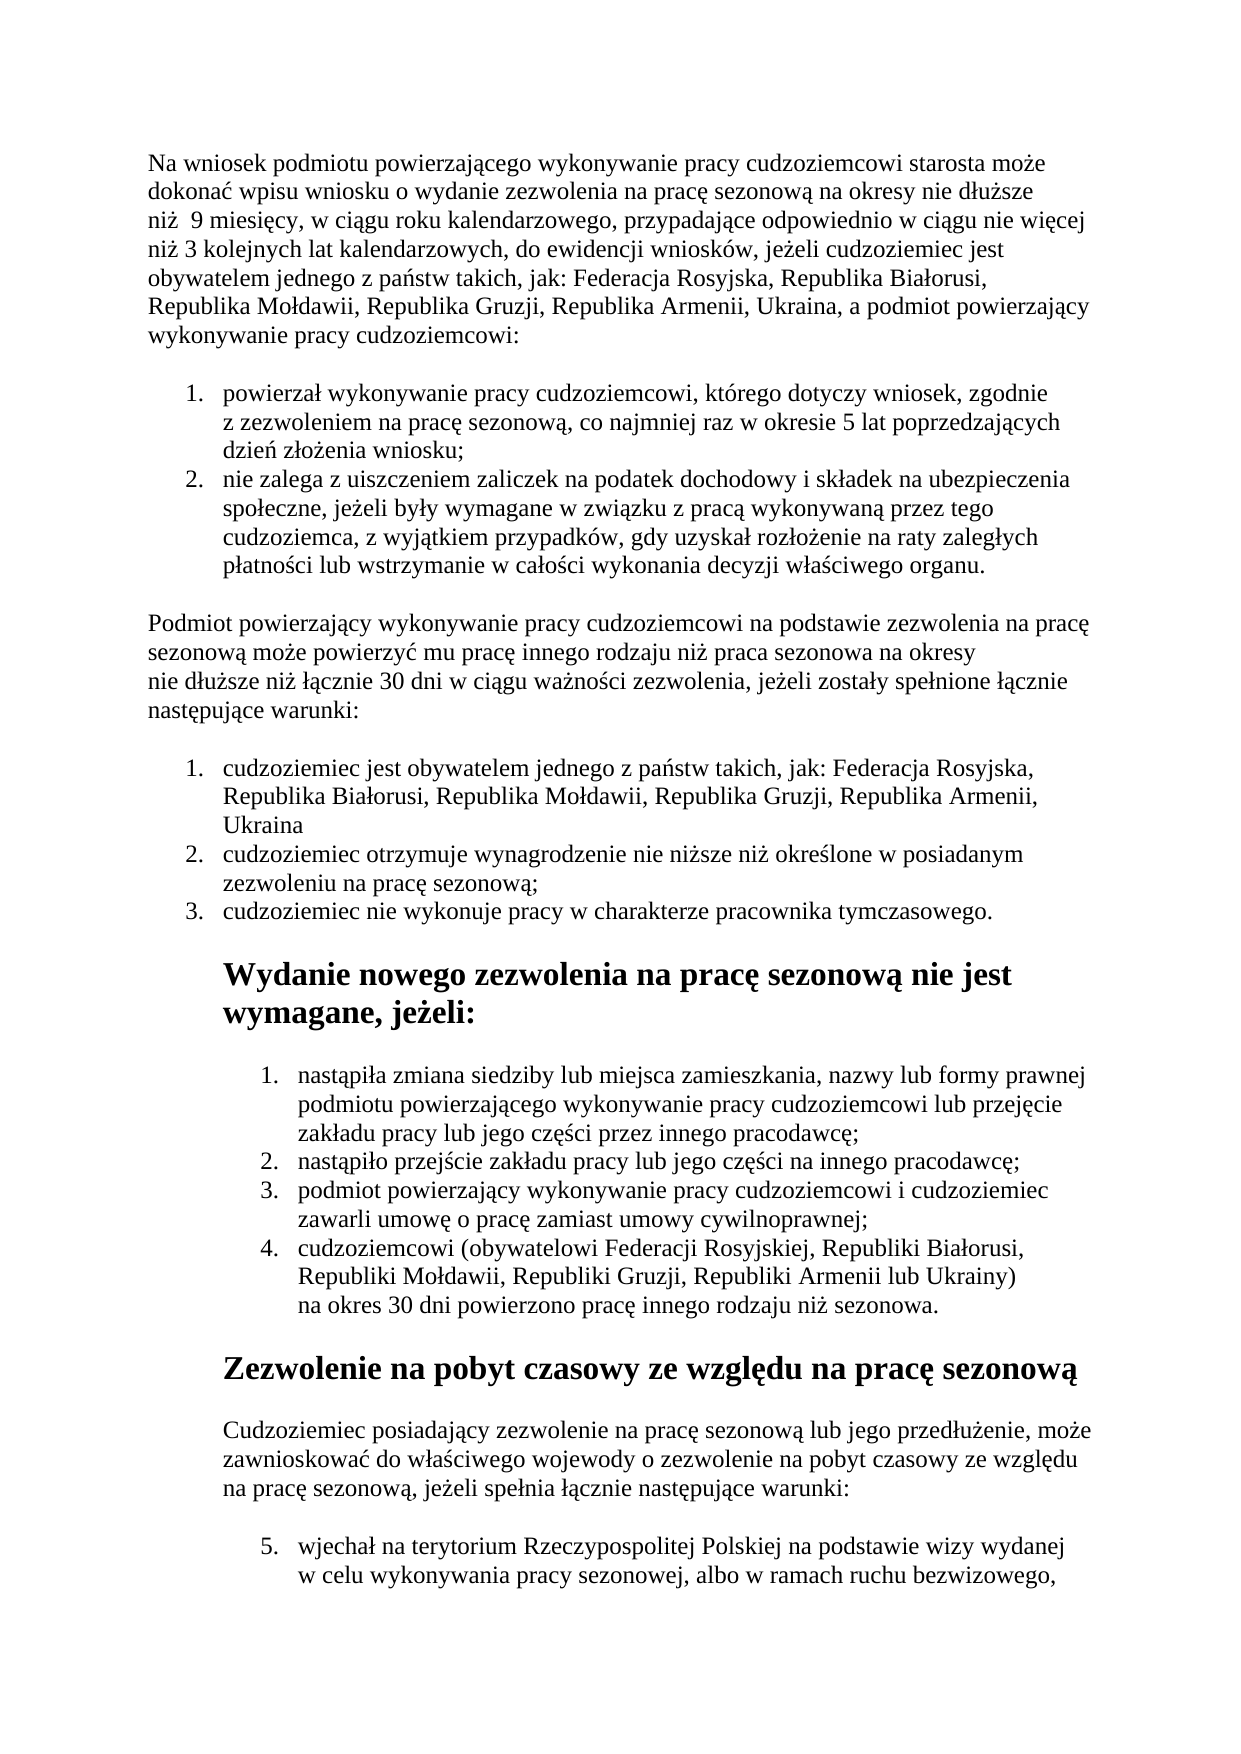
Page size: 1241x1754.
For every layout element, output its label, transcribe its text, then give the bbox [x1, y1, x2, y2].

list nie zalega z uiszczeniem zaliczek na podatek dochodowy i składek na ubezpieczenia społeczne, jeżeli były wymagane w związku z pracą wykonywaną przez tego cudzoziemca, z wyjątkiem przypadków, gdy uzyskał rozłożenie na raty zaległych płatności lub wstrzymanie w całości wykonania decyzji właściwego organu. [185, 464, 1093, 579]
list nastąpiło przejście zakładu pracy lub jego części na innego pracodawcę; [260, 1146, 1093, 1175]
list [260, 1531, 1093, 1588]
list cudzoziemiec nie wykonuje pracy w charakterze pracownika tymczasowego. [185, 896, 1093, 925]
list nastąpiła zmiana siedziby lub miejsca zamieszkania, nazwy lub formy prawnej podmiotu powierzającego wykonywanie pracy cudzoziemcowi lub przejęcie zakładu pracy lub jego części przez innego pracodawcę; [260, 1060, 1093, 1146]
text Wydanie nowego zezwolenia na pracę sezonową nie jest wymagane, jeżeli: [223, 954, 1093, 1031]
list cudzoziemiec jest obywatelem jednego z państw takich, jak: Federacja Rosyjska, Republika Białorusi, Republika Mołdawii, Republika Gruzji, Republika Armenii, Ukraina [185, 753, 1093, 839]
list cudzoziemiec otrzymuje wynagrodzenie nie niższe niż określone w posiadanym zezwoleniu na pracę sezonową; [185, 839, 1093, 896]
list powierzał wykonywanie pracy cudzoziemcowi, którego dotyczy wniosek, zgodnie z zezwoleniem na pracę sezonową, co najmniej raz w okresie 5 lat poprzedzających dzień złożenia wniosku; [185, 378, 1093, 464]
list podmiot powierzający wykonywanie pracy cudzoziemcowi i cudzoziemiec zawarli umowę o pracę zamiast umowy cywilnoprawnej; [260, 1175, 1093, 1233]
list cudzoziemcowi (obywatelowi Federacji Rosyjskiej, Republiki Białorusi, Republiki Mołdawii, Republiki Gruzji, Republiki Armenii lub Ukrainy) na okres 30 dni powierzono pracę innego rodzaju niż sezonowa. [260, 1233, 1093, 1319]
text Podmiot powierzający wykonywanie pracy cudzoziemcowi na podstawie zezwolenia na pracę sezonową może powierzyć mu pracę innego rodzaju niż praca sezonowa na okresy nie dłuższe niż łącznie 30 dni w ciągu ważności zezwolenia, jeżeli zostały spełnione łącznie następujące warunki: [148, 608, 1093, 723]
text Zezwolenie na pobyt czasowy ze względu na pracę sezonową [223, 1348, 1093, 1386]
text Na wniosek podmiotu powierzającego wykonywanie pracy cudzoziemcowi starosta może dokonać wpisu wniosku o wydanie zezwolenia na pracę sezonową na okresy nie dłuższe niż 9 miesięcy, w ciągu roku kalendarzowego, przypadające odpowiednio w ciągu nie więcej niż 3 kolejnych lat kalendarzowych, do ewidencji wniosków, jeżeli cudzoziemiec jest obywatelem jednego z państw takich, jak: Federacja Rosyjska, Republika Białorusi, Republika Mołdawii, Republika Gruzji, Republika Armenii, Ukraina, a podmiot powierzający wykonywanie pracy cudzoziemcowi: [148, 148, 1093, 349]
text Cudzoziemiec posiadający zezwolenie na pracę sezonową lub jego przedłużenie, może zawnioskować do właściwego wojewody o zezwolenie na pobyt czasowy ze względu na pracę sezonową, jeżeli spełnia łącznie następujące warunki: [223, 1416, 1093, 1502]
